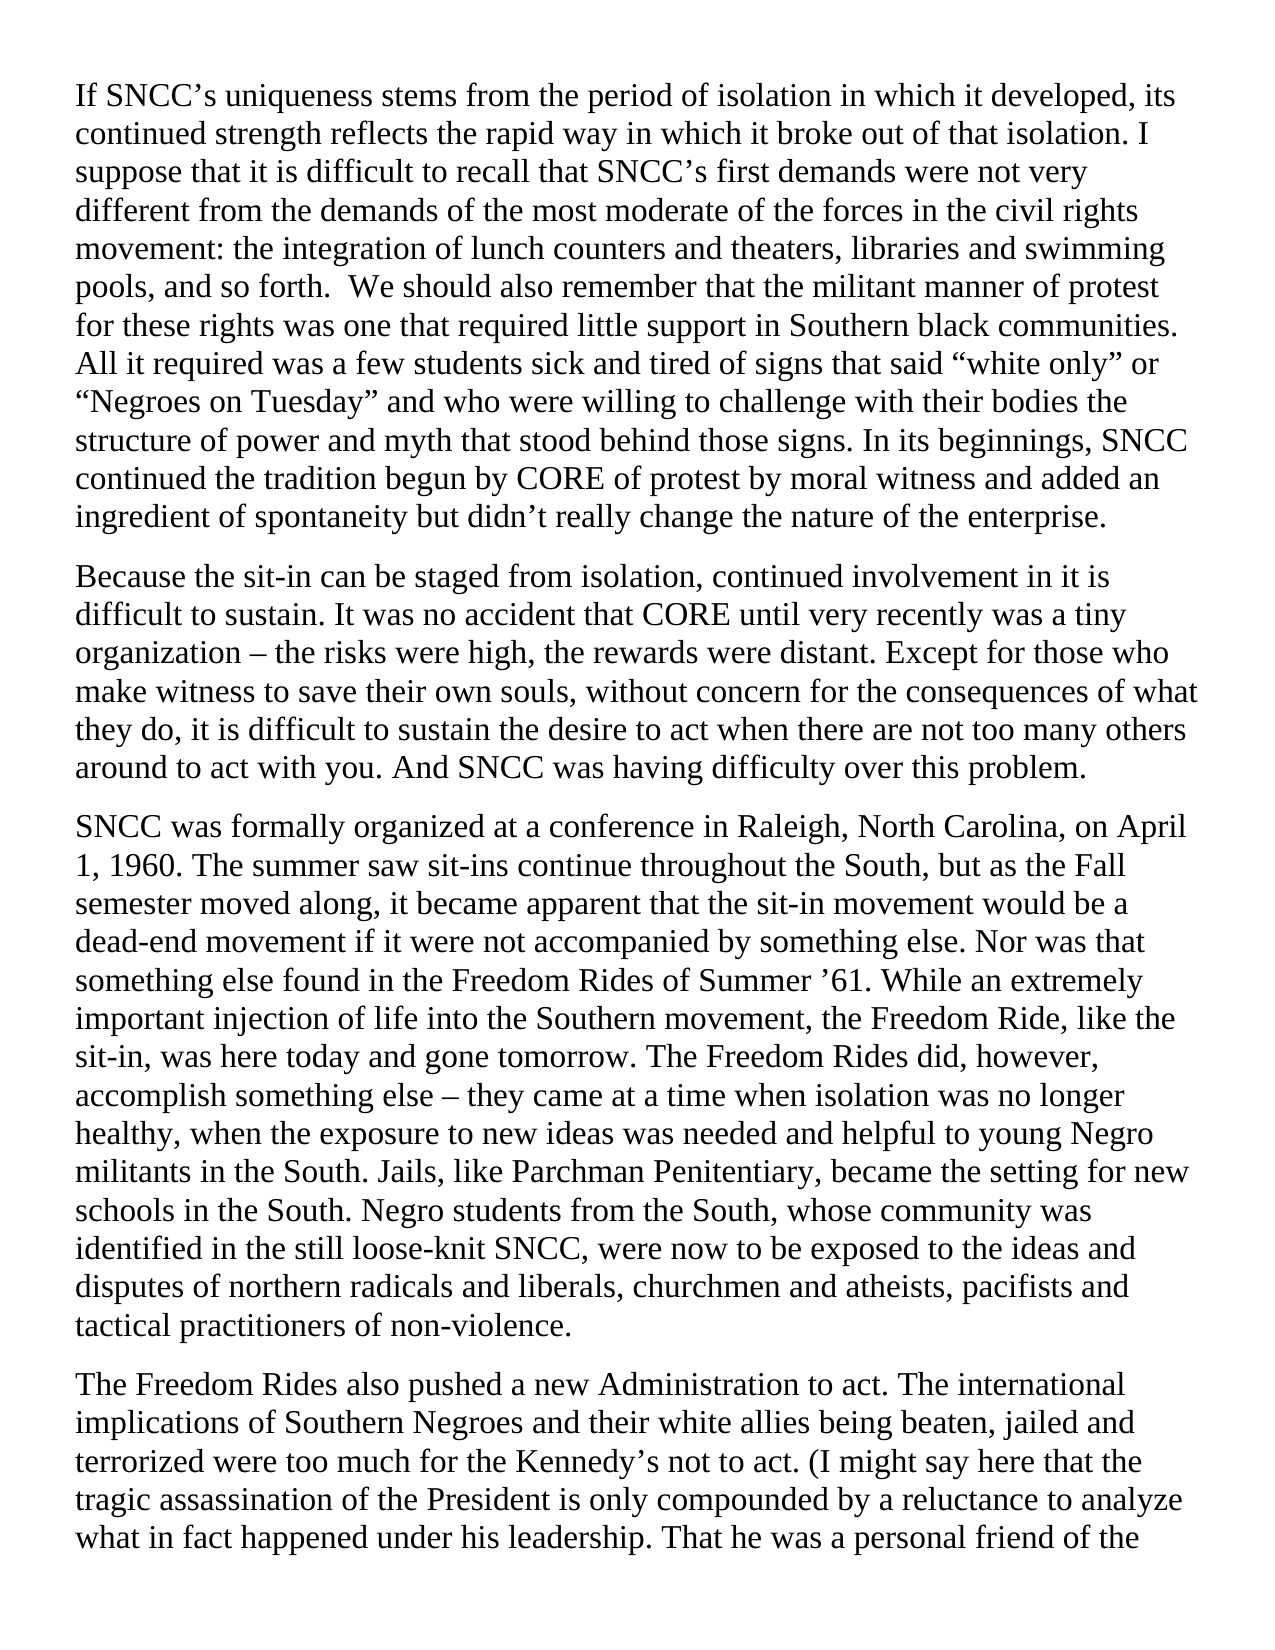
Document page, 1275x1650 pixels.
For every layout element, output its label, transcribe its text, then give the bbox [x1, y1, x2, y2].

text If SNCC’s uniqueness stems from the period of isolation in which it developed, its continued strength reflects the rapid way in which it broke out of that isolation. I suppose that it is difficult to recall that SNCC’s first demands were not very different from the demands of the most moderate of the forces in the civil rights movement: the integration of lunch counters and theaters, libraries and swimming pools, and so forth. We should also remember that the militant manner of protest for these rights was one that required little support in Southern black communities. All it required was a few students sick and tired of signs that said “white only” or “Negroes on Tuesday” and who were willing to challenge with their bodies the structure of power and myth that stood behind those signs. In its beginnings, SNCC continued the tradition begun by CORE of protest by moral witness and added an ingredient of spontaneity but didn’t really change the nature of the enterprise. [75, 75, 1200, 535]
text SNCC was formally organized at a conference in Raleigh, North Carolina, on April 1, 1960. The summer saw sit-ins continue throughout the South, but as the Fall semester moved along, it became apparent that the sit-in movement would be a dead-end movement if it were not accompanied by something else. Nor was that something else found in the Freedom Rides of Summer ’61. While an extremely important injection of life into the Southern movement, the Freedom Ride, like the sit-in, was here today and gone tomorrow. The Freedom Rides did, however, accomplish something else – they came at a time when isolation was no longer healthy, when the exposure to new ideas was needed and helpful to young Negro militants in the South. Jails, like Parchman Penitentiary, became the setting for new schools in the South. Negro students from the South, whose community was identified in the still loose-knit SNCC, were now to be exposed to the ideas and disputes of northern radicals and liberals, churchmen and atheists, pacifists and tactical practitioners of non-violence. [75, 807, 1200, 1343]
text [75, 1364, 1200, 1556]
text Because the sit-in can be staged from isolation, continued involvement in it is difficult to sustain. It was no accident that CORE until very recently was a tiny organization – the risks were high, the rewards were distant. Except for those who make witness to save their own souls, without concern for the consequences of what they do, it is difficult to sustain the desire to act when there are not too many others around to act with you. And SNCC was having difficulty over this problem. [75, 556, 1200, 786]
